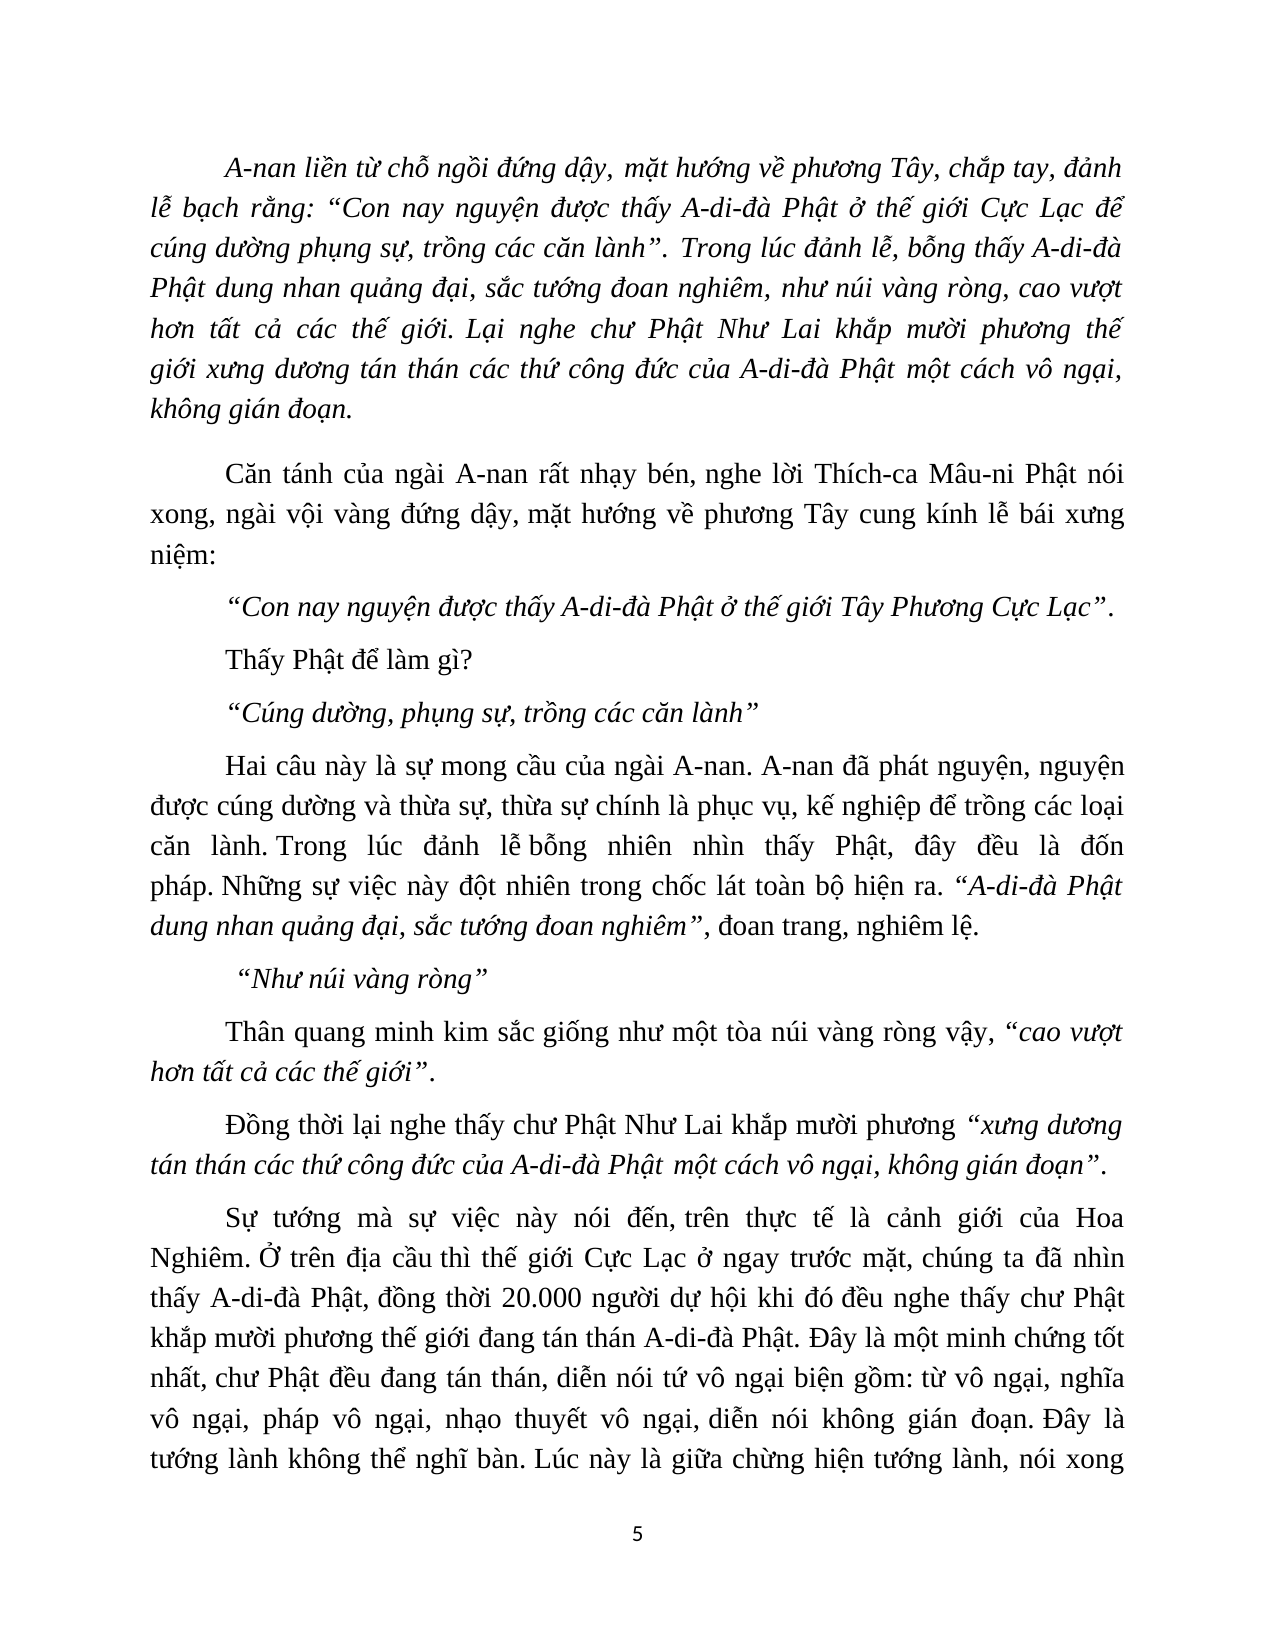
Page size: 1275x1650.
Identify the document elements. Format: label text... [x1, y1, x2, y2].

text Đồng thời lại nghe thấy chư Phật Như Lai khắp mười phương “xưng dương tán thán các thứ công đức của A-di-đà Phật một cách vô ngại, không gián đoạn”. [150, 1107, 1125, 1181]
text Thấy Phật để làm gì? [150, 642, 1125, 676]
text Căn tánh của ngài A-nan rất nhạy bén, nghe lời Thích-ca Mâu-ni Phật nói xong, ngài vội vàng đứng dậy, mặt hướng về phương Tây cung kính lễ bái xưng niệm: [150, 456, 1125, 570]
text “Như núi vàng ròng” [150, 961, 1125, 995]
text Thân quang minh kim sắc giống như một tòa núi vàng ròng vậy, “cao vượt hơn tất cả các thế giới”. [150, 1014, 1125, 1088]
text “Con nay nguyện được thấy A-di-đà Phật ở thế giới Tây Phương Cực Lạc”. [150, 589, 1125, 623]
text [150, 1200, 1125, 1474]
text Hai câu này là sự mong cầu của ngài A-nan. A-nan đã phát nguyện, nguyện được cúng dường và thừa sự, thừa sự chính là phục vụ, kế nghiệp để trồng các loại căn lành. Trong lúc đảnh lễ bỗng nhiên nhìn thấy Phật, đây đều là đốn pháp. Những sự việc này đột nhiên trong chốc lát toàn bộ hiện ra. “A-di-đà Phật dung nhan quảng đại, sắc tướng đoan nghiêm”, đoan trang, nghiêm lệ. [150, 748, 1125, 942]
text A-nan liền từ chỗ ngồi đứng dậy, mặt hướng về phương Tây, chắp tay, đảnh lễ bạch rằng: “Con nay nguyện được thấy A-di-đà Phật ở thế giới Cực Lạc để cúng dường phụng sự, trồng các căn lành”. Trong lúc đảnh lễ, bỗng thấy A-di-đà Phật dung nhan quảng đại, sắc tướng đoan nghiêm, như núi vàng ròng, cao vượt hơn tất cả các thế giới. Lại nghe chư Phật Như Lai khắp mười phương thế giới xưng dương tán thán các thứ công đức của A-di-đà Phật một cách vô ngại, không gián đoạn. [150, 150, 1125, 425]
text “Cúng dường, phụng sự, trồng các căn lành” [150, 695, 1125, 728]
